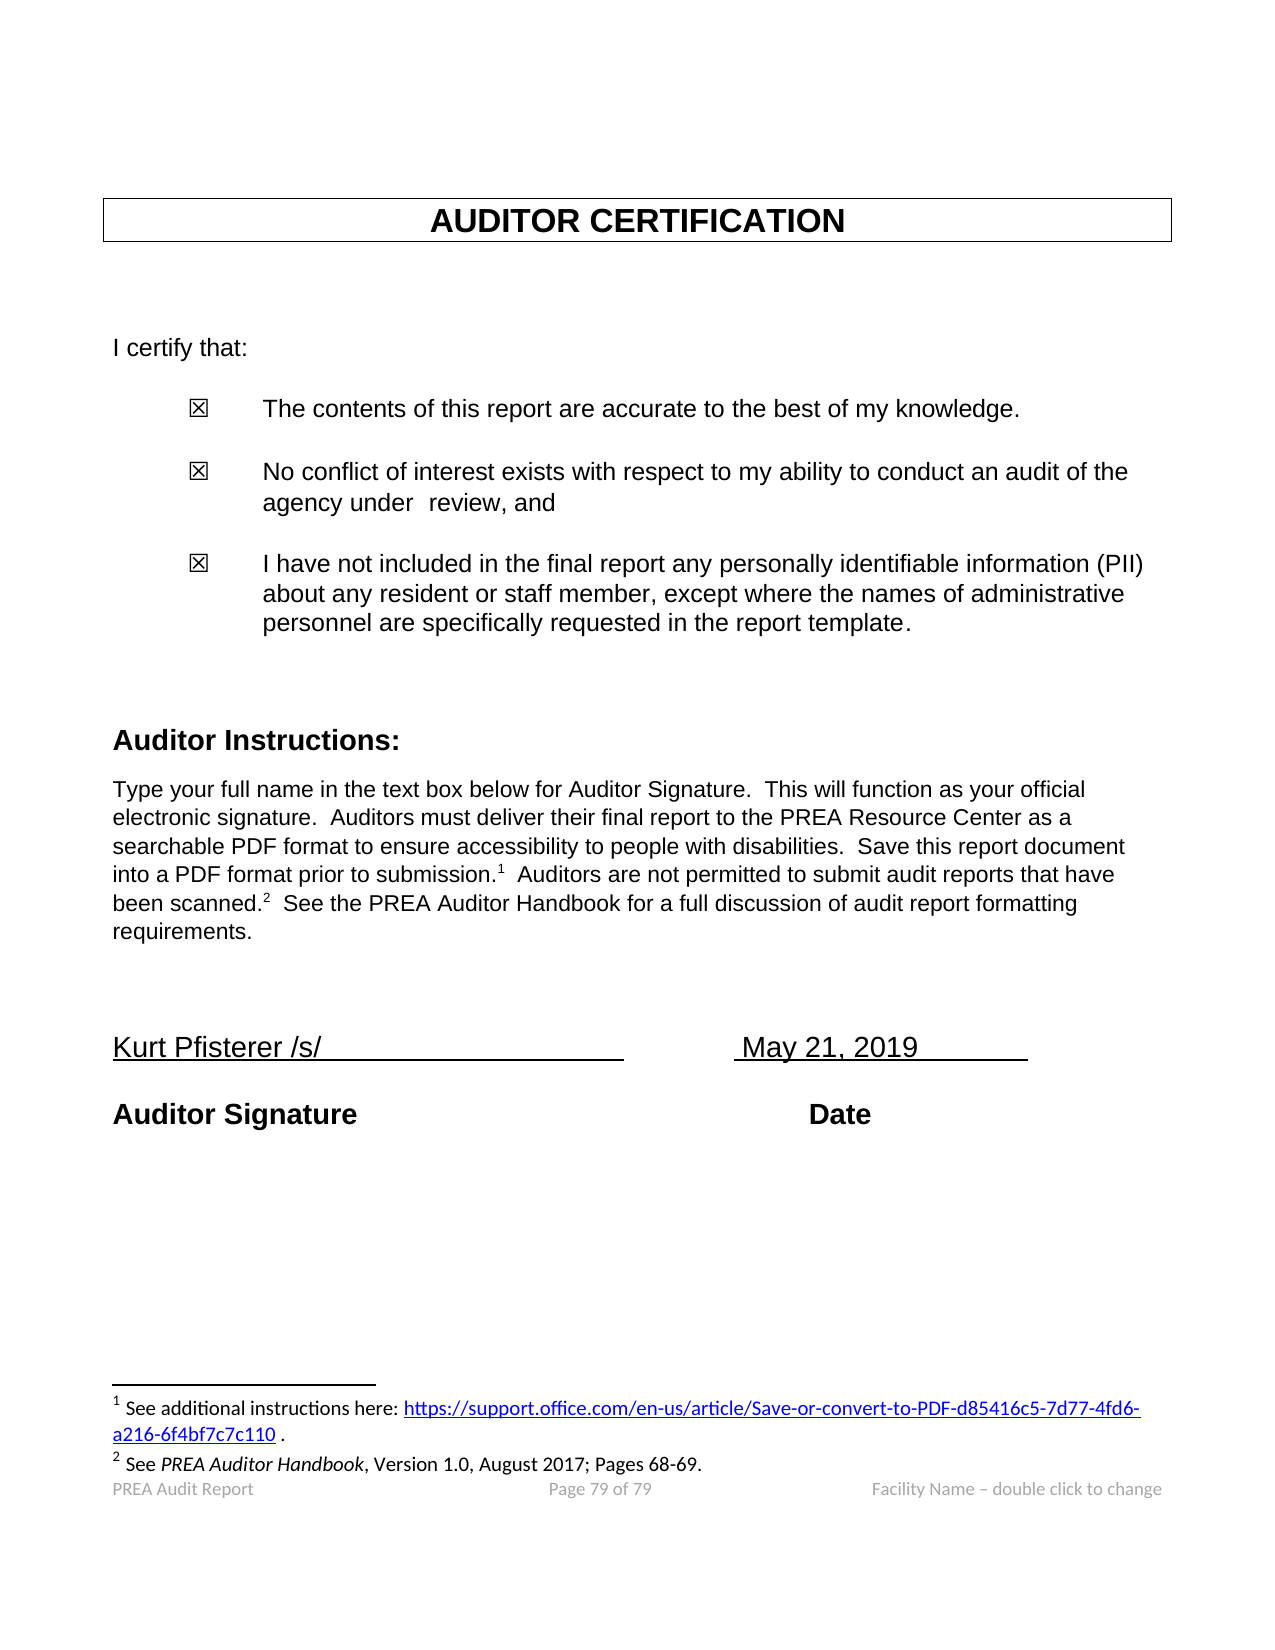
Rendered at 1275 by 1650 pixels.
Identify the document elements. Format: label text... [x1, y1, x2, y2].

text I certify that: [112, 333, 1162, 362]
text No conflict of interest exists with respect to my ability to conduct an audit of the agency under review, and [187, 454, 1162, 516]
text Type your full name in the text box below for Auditor Signature. This will function as your official electronic signature. Auditors must deliver their final report to the PREA Resource Center as a searchable PDF format to ensure accessibility to people with disabilities. Save this report document into a PDF format prior to submission. Auditors are not permitted to submit audit reports that have been scanned. See the PREA Auditor Handbook for a full discussion of audit report formatting requirements. [112, 776, 1162, 944]
text I have not included in the final report any personally identifiable information (PII) about any resident or staff member, except where the names of administrative personnel are specifically requested in the report template. [187, 545, 1162, 637]
text AUDITOR CERTIFICATION [104, 199, 1171, 241]
text Auditor Signature Date [112, 1097, 1162, 1131]
text Auditor Instructions: [112, 723, 1162, 757]
text The contents of this report are accurate to the best of my knowledge. [187, 391, 1162, 425]
